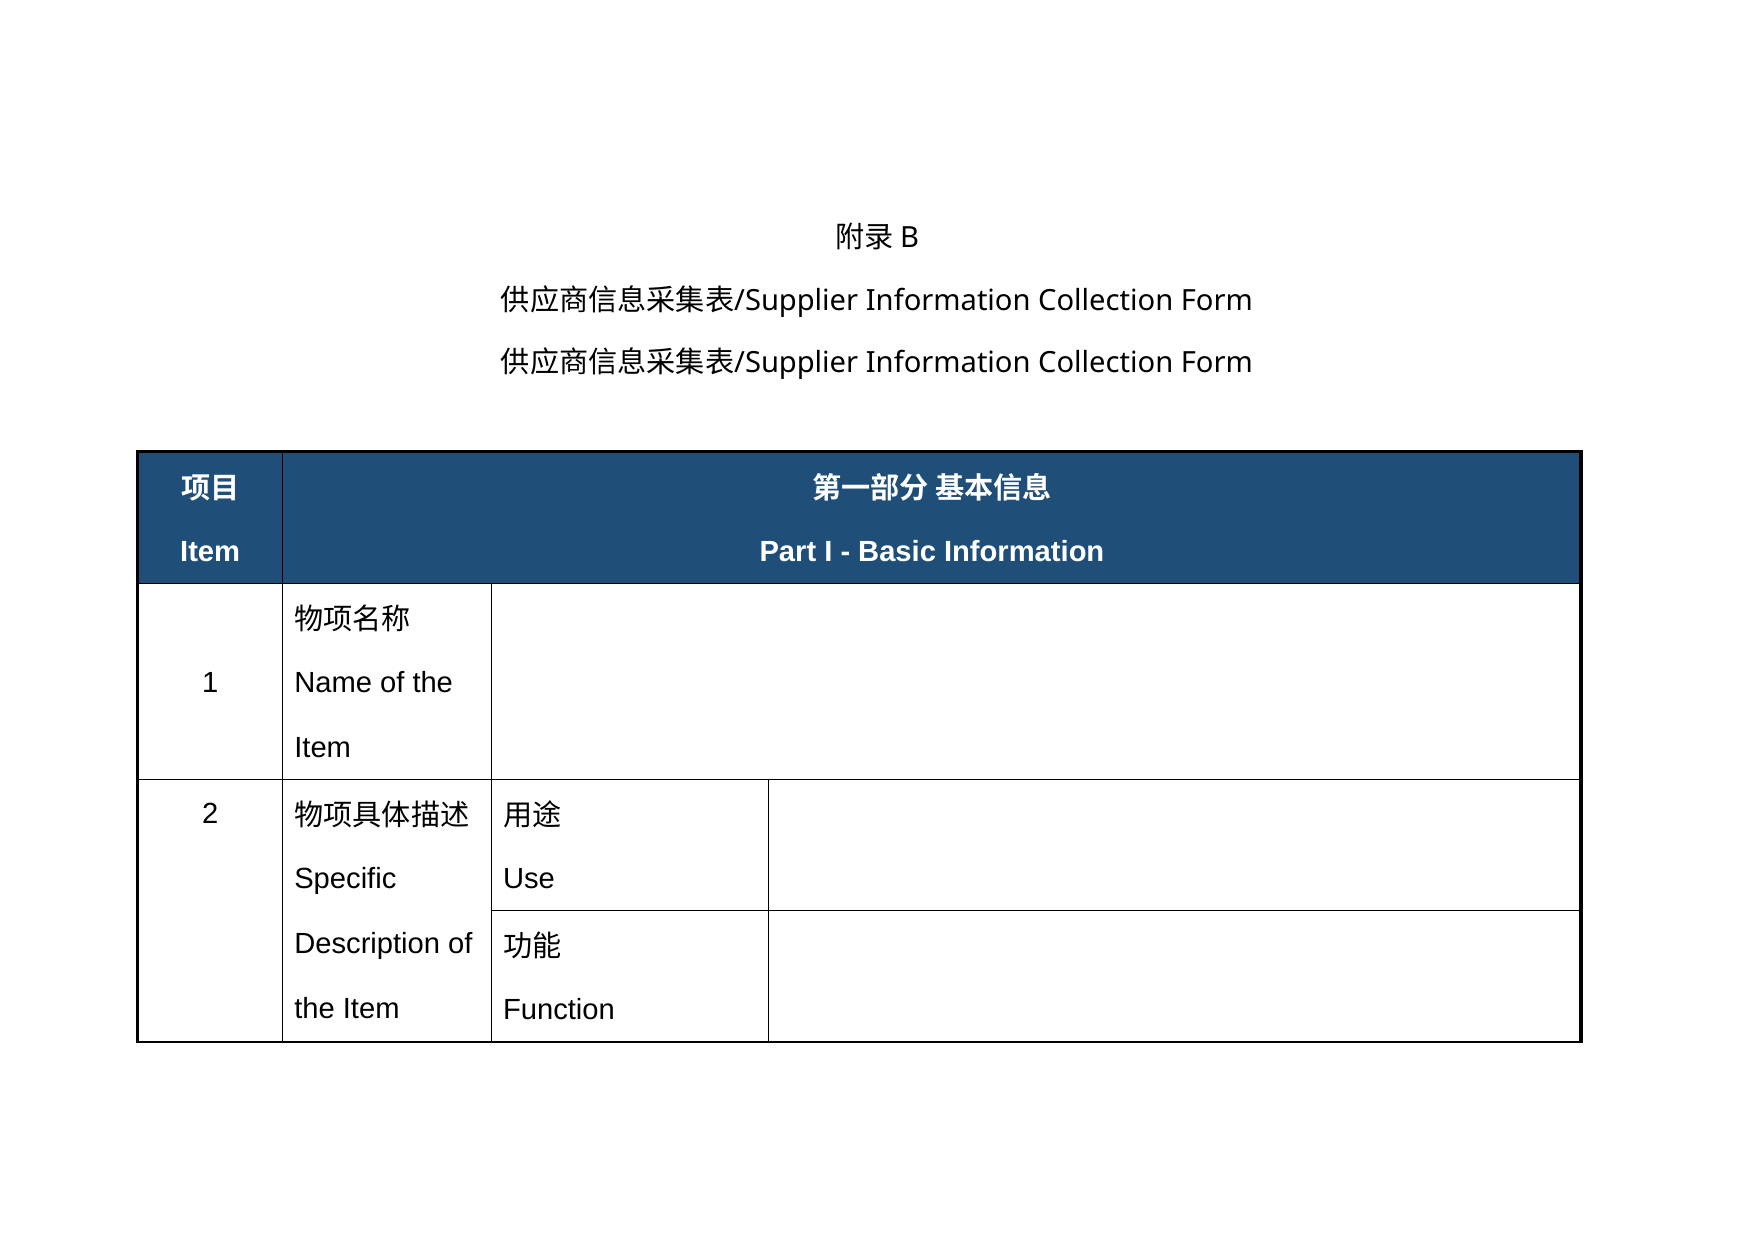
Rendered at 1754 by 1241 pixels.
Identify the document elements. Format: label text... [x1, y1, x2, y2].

table_cell 功能 Function [492, 911, 768, 1041]
table_cell [492, 584, 1579, 779]
table_cell 物项名称 Name of the Item [283, 584, 491, 779]
table_cell 物项具体描述 Specific Description of the Item [283, 780, 491, 1041]
table_header 第一部分 基本信息 Part I - Basic Information [283, 453, 1579, 583]
text 供应商信息采集表/Supplier Information Collection Form [150, 260, 1604, 323]
text 供应商信息采集表/Supplier Information Collection Form [150, 323, 1604, 385]
table_cell 2 [139, 780, 282, 1041]
table_header 项目 Item [139, 453, 282, 583]
table_cell [769, 780, 1579, 910]
table_cell 用途 Use [492, 780, 768, 910]
table_cell 1 [139, 584, 282, 779]
table_cell [769, 911, 1579, 1041]
text 附录 B [150, 198, 1604, 260]
